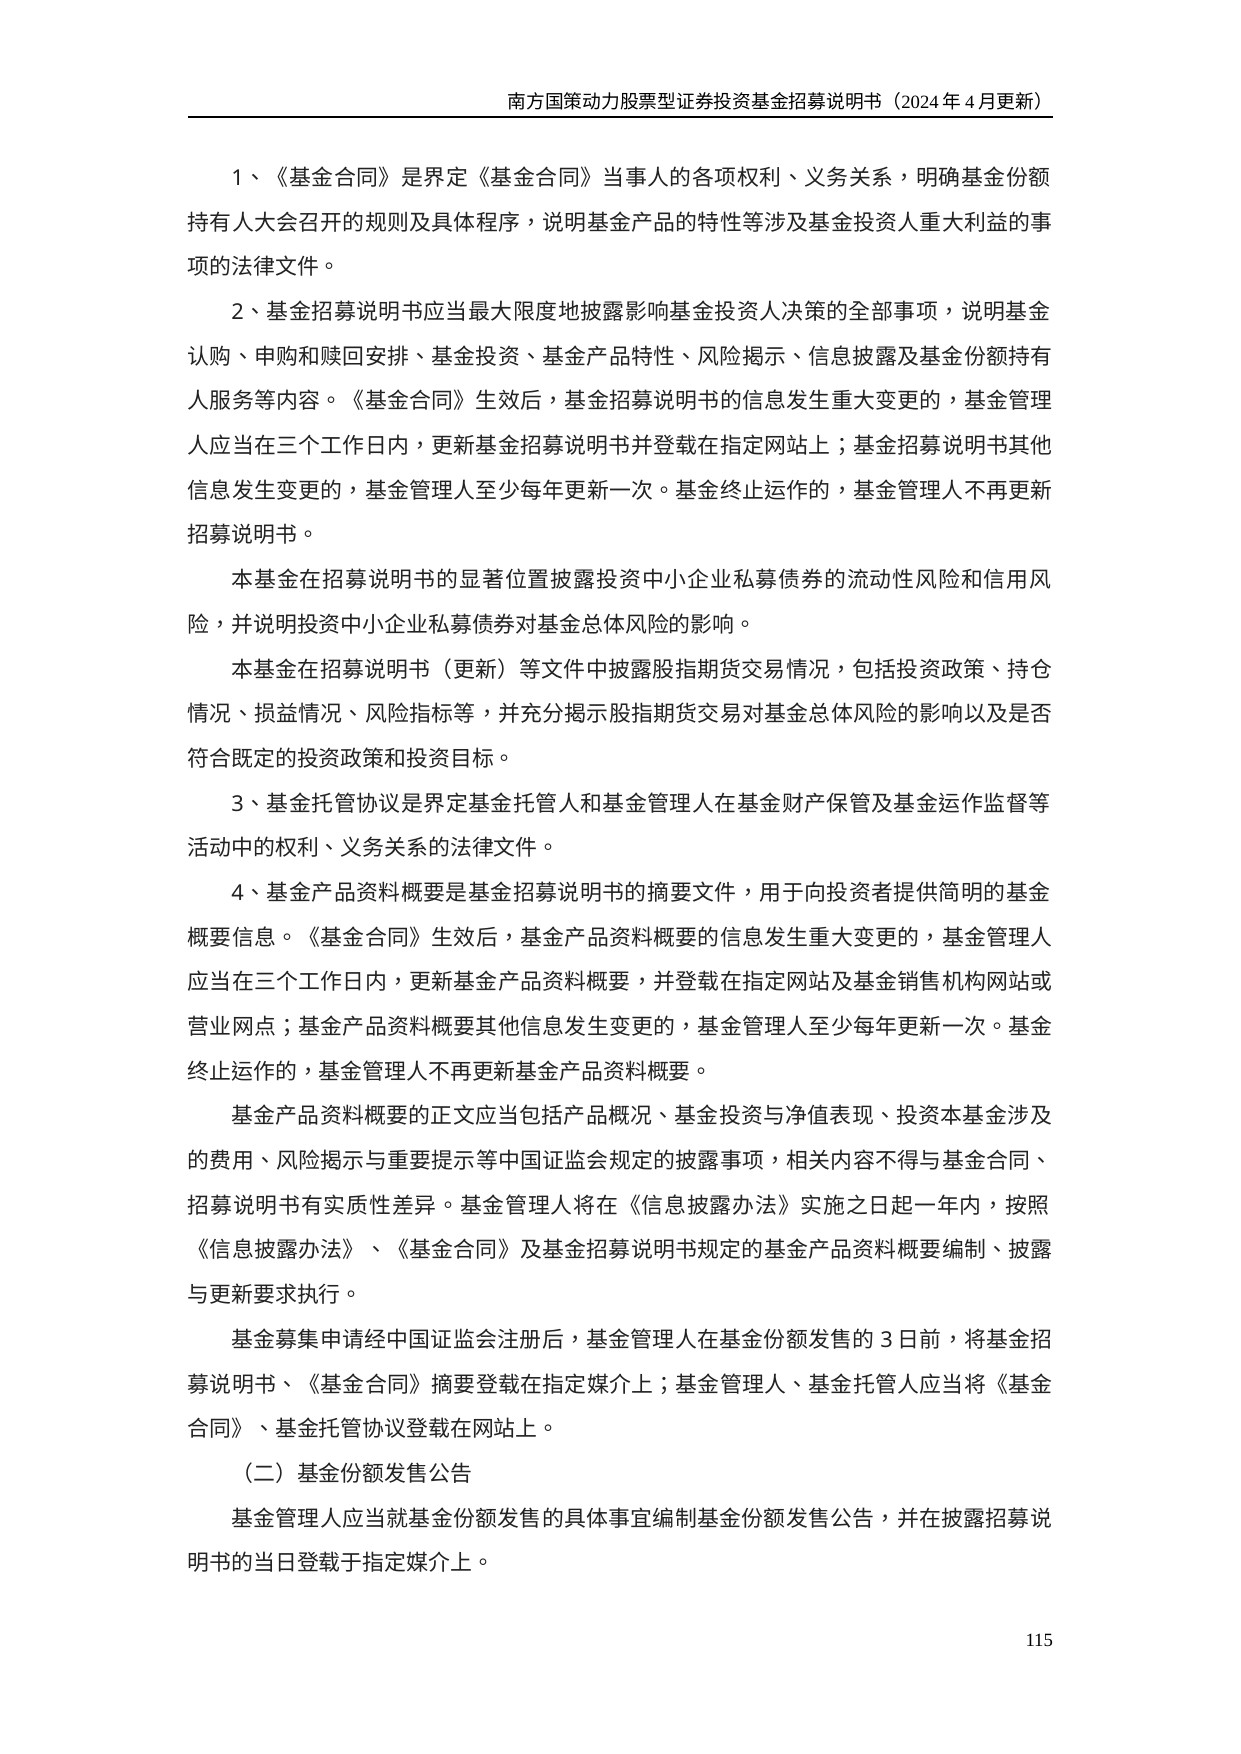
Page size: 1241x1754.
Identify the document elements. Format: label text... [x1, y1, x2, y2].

text 3、基金托管协议是界定基金托管人和基金管理人在基金财产保管及基金运作监督等活动中的权利、义务关系的法律文件。 [187, 788, 1053, 862]
text 基金募集申请经中国证监会注册后，基金管理人在基金份额发售的3日前，将基金招募说明书、《基金合同》摘要登载在指定媒介上；基金管理人、基金托管人应当将《基金合同》、基金托管协议登载在网站上。 [187, 1324, 1053, 1443]
text 本基金在招募说明书的显著位置披露投资中小企业私募债券的流动性风险和信用风险，并说明投资中小企业私募债券对基金总体风险的影响。 [187, 564, 1053, 639]
text 1、《基金合同》是界定《基金合同》当事人的各项权利、义务关系，明确基金份额持有人大会召开的规则及具体程序，说明基金产品的特性等涉及基金投资人重大利益的事项的法律文件。 [187, 162, 1053, 281]
text 本基金在招募说明书（更新）等文件中披露股指期货交易情况，包括投资政策、持仓情况、损益情况、风险指标等，并充分揭示股指期货交易对基金总体风险的影响以及是否符合既定的投资政策和投资目标。 [187, 653, 1053, 773]
text 基金产品资料概要的正文应当包括产品概况、基金投资与净值表现、投资本基金涉及的费用、风险揭示与重要提示等中国证监会规定的披露事项，相关内容不得与基金合同、招募说明书有实质性差异。基金管理人将在《信息披露办法》实施之日起一年内，按照《信息披露办法》、《基金合同》及基金招募说明书规定的基金产品资料概要编制、披露与更新要求执行。 [187, 1100, 1053, 1309]
text 2、基金招募说明书应当最大限度地披露影响基金投资人决策的全部事项，说明基金认购、申购和赎回安排、基金投资、基金产品特性、风险揭示、信息披露及基金份额持有人服务等内容。《基金合同》生效后，基金招募说明书的信息发生重大变更的，基金管理人应当在三个工作日内，更新基金招募说明书并登载在指定网站上；基金招募说明书其他信息发生变更的，基金管理人至少每年更新一次。基金终止运作的，基金管理人不再更新招募说明书。 [187, 296, 1053, 549]
text （二）基金份额发售公告 [187, 1458, 1053, 1488]
text 4、基金产品资料概要是基金招募说明书的摘要文件，用于向投资者提供简明的基金概要信息。《基金合同》生效后，基金产品资料概要的信息发生重大变更的，基金管理人应当在三个工作日内，更新基金产品资料概要，并登载在指定网站及基金销售机构网站或营业网点；基金产品资料概要其他信息发生变更的，基金管理人至少每年更新一次。基金终止运作的，基金管理人不再更新基金产品资料概要。 [187, 877, 1053, 1086]
text 基金管理人应当就基金份额发售的具体事宜编制基金份额发售公告，并在披露招募说明书的当日登载于指定媒介上。 [187, 1503, 1053, 1577]
